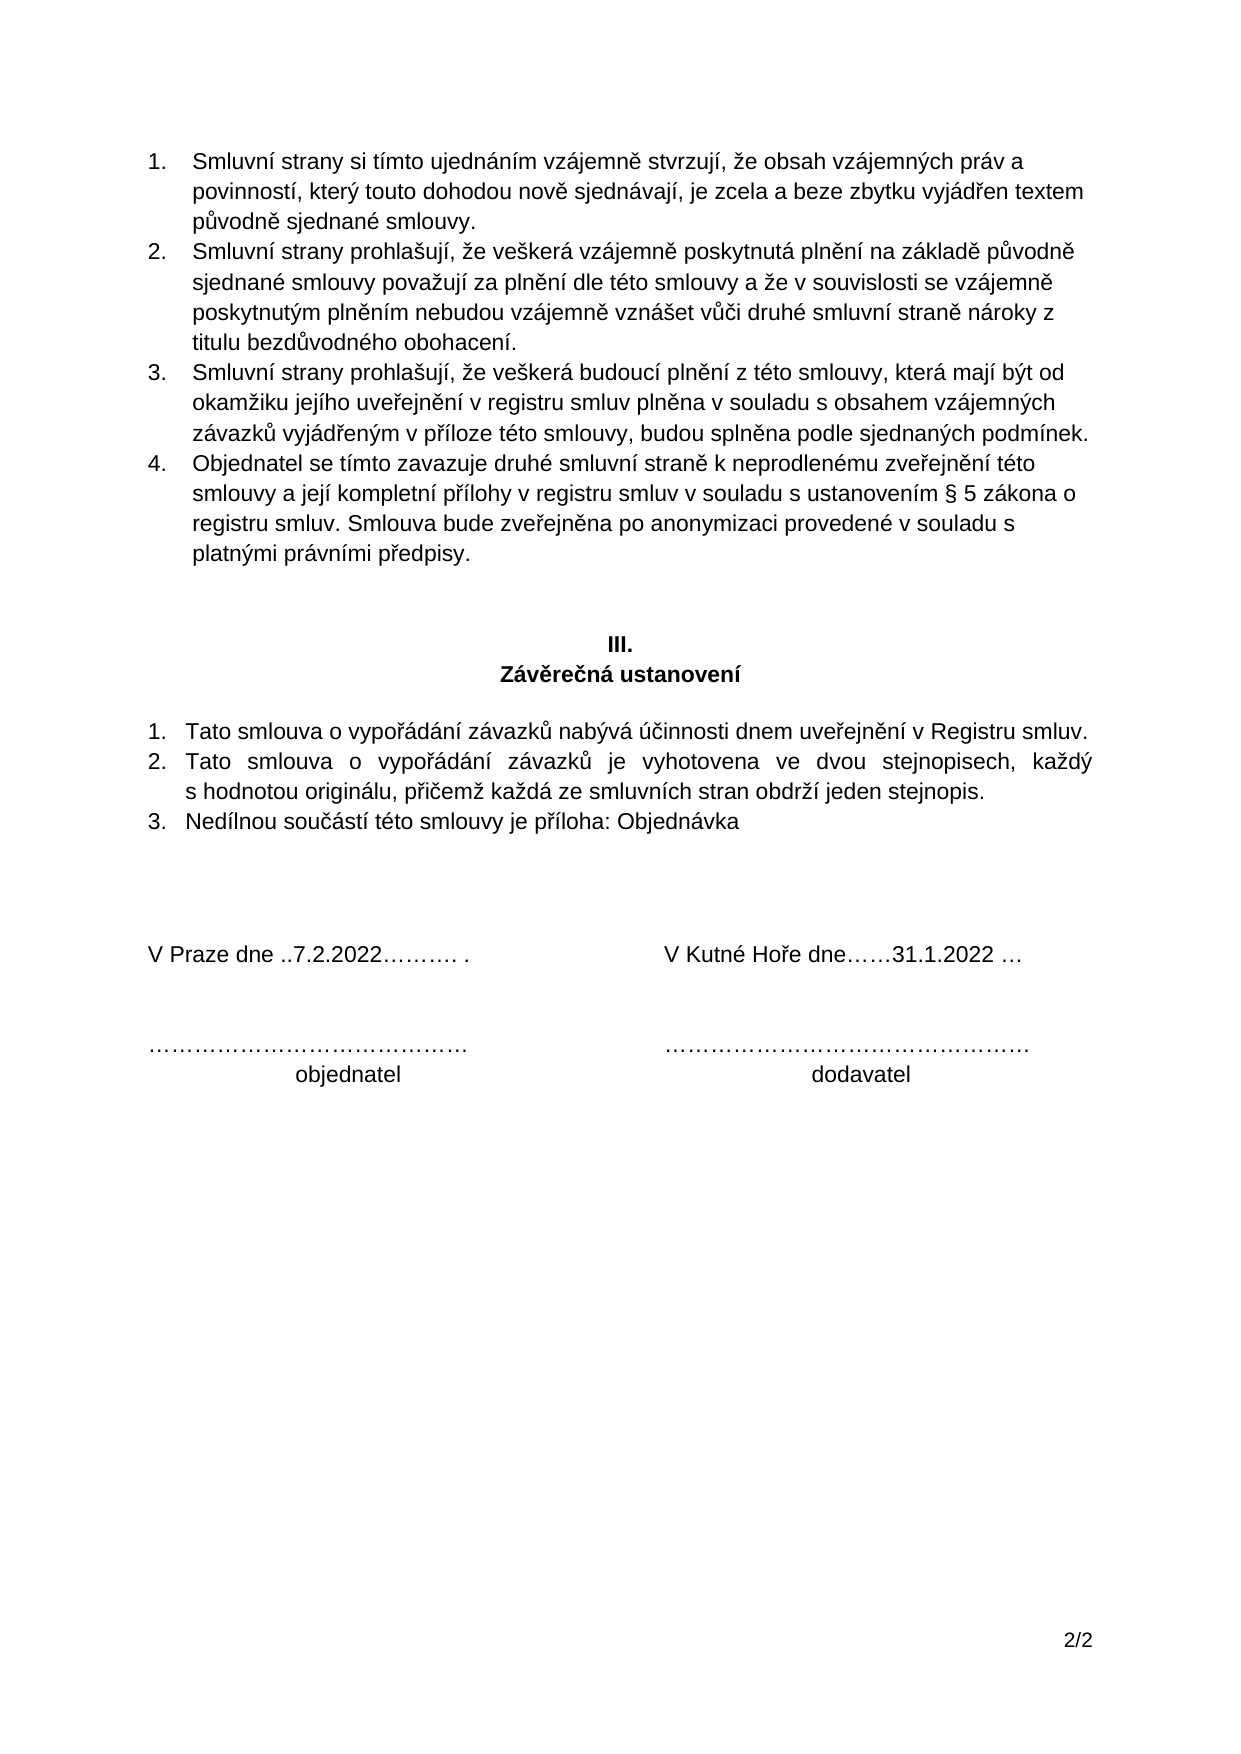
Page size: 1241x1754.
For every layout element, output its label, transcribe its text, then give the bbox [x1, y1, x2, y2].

list Tato smlouva o vypořádání závazků nabývá účinnosti dnem uveřejnění v Registru smluv. [148, 718, 1093, 744]
text …………………………………… ………………………………………… [148, 1031, 1093, 1058]
list Tato smlouva o vypořádání závazků je vyhotovena ve dvou stejnopisech, každý s hodnotou originálu, přičemž každá ze smluvních stran obdrží jeden stejnopis. [148, 748, 1093, 804]
list Smluvní strany prohlašují, že veškerá vzájemně poskytnutá plnění na základě původně sjednané smlouvy považují za plnění dle této smlouvy a že v souvislosti se vzájemně poskytnutým plněním nebudou vzájemně vznášet vůči druhé smluvní straně nároky z titulu bezdůvodného obohacení. [148, 238, 1093, 355]
list Smluvní strany prohlašují, že veškerá budoucí plnění z této smlouvy, která mají být od okamžiku jejího uveřejnění v registru smluv plněna v souladu s obsahem vzájemných závazků vyjádřeným v příloze této smlouvy, budou splněna podle sjednaných podmínek. [148, 359, 1093, 446]
list Smluvní strany si tímto ujednáním vzájemně stvrzují, že obsah vzájemných práv a povinností, který touto dohodou nově sjednávají, je zcela a beze zbytku vyjádřen textem původně sjednané smlouvy. [148, 148, 1093, 234]
text V Praze dne ..7.2.2022………. . V Kutné Hoře dne……31.1.2022 … [148, 941, 1093, 967]
list Nedílnou součástí této smlouvy je příloha: Objednávka [148, 808, 1093, 835]
text Závěrečná ustanovení [148, 661, 1093, 687]
text III. [148, 631, 1093, 657]
list Objednatel se tímto zavazuje druhé smluvní straně k neprodlenému zveřejnění této smlouvy a její kompletní přílohy v registru smluv v souladu s ustanovením § 5 zákona o registru smluv. Smlouva bude zveřejněna po anonymizaci provedené v souladu s platnými právními předpisy. [148, 450, 1093, 567]
text objednatel dodavatel [221, 1061, 1093, 1088]
